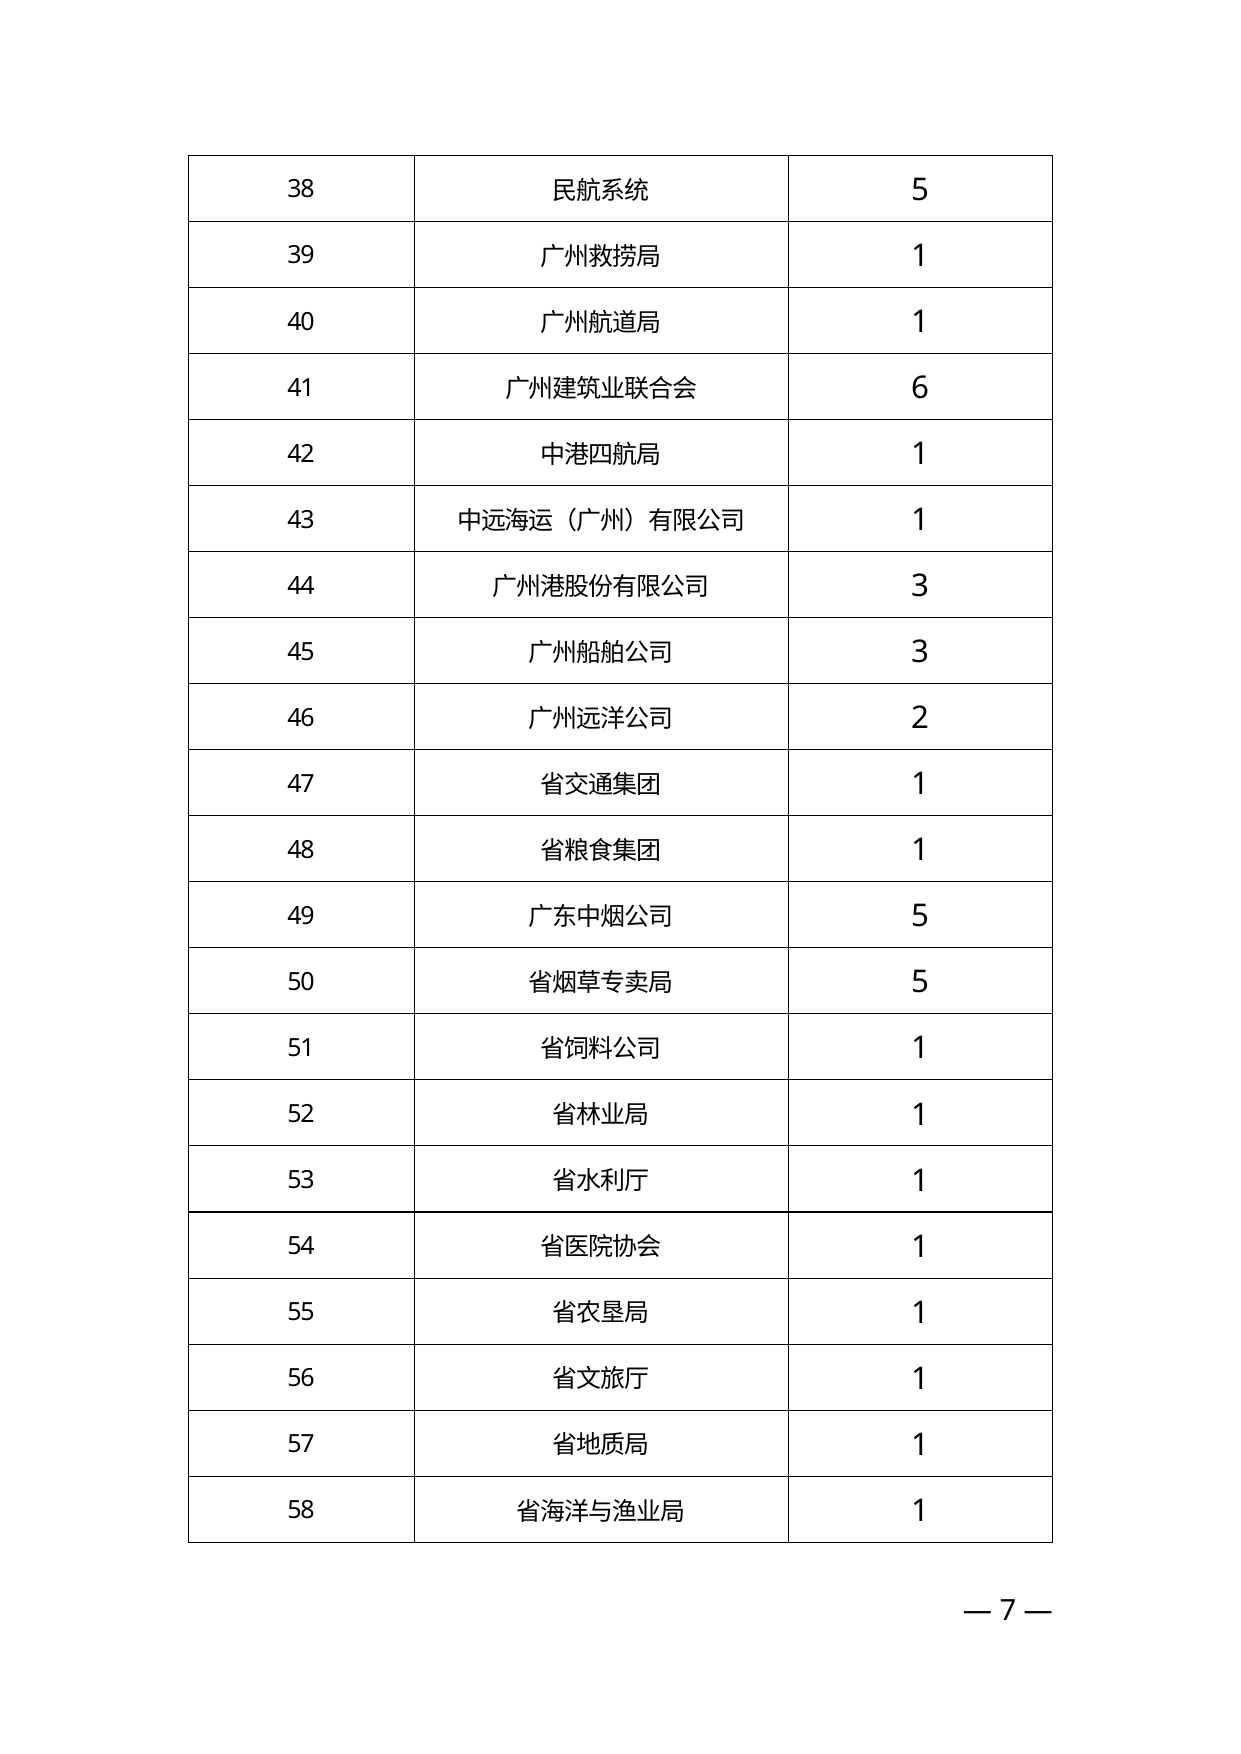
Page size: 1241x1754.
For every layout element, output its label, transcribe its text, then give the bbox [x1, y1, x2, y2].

table_cell 中远海运（广州）有限公司 [415, 486, 788, 551]
table_cell 广州港股份有限公司 [415, 552, 788, 617]
table_cell 1 [789, 1279, 1052, 1343]
table_cell 省文旅厅 [415, 1345, 788, 1409]
table_cell 5 [789, 156, 1052, 221]
table_cell 1 [789, 816, 1052, 881]
table_cell 1 [789, 288, 1052, 353]
table_cell 58 [189, 1477, 414, 1542]
table_cell 54 [189, 1213, 414, 1277]
table_cell 广州船舶公司 [415, 618, 788, 683]
table_cell 43 [189, 486, 414, 551]
table_cell 1 [789, 486, 1052, 551]
table_cell 46 [189, 684, 414, 749]
table_cell 1 [789, 1477, 1052, 1542]
table_cell 53 [189, 1146, 414, 1211]
table_cell 省烟草专卖局 [415, 948, 788, 1013]
table_cell 44 [189, 552, 414, 617]
table_cell 1 [789, 1146, 1052, 1211]
table_cell 50 [189, 948, 414, 1013]
table_cell 1 [789, 750, 1052, 815]
table_cell 51 [189, 1014, 414, 1079]
table_cell 省粮食集团 [415, 816, 788, 881]
table_cell 2 [789, 684, 1052, 749]
table_cell 49 [189, 882, 414, 947]
table_cell 5 [789, 948, 1052, 1013]
table_cell 52 [189, 1080, 414, 1145]
table_cell 省医院协会 [415, 1213, 788, 1277]
table_cell 省农垦局 [415, 1279, 788, 1343]
table_cell 55 [189, 1279, 414, 1343]
table_cell 41 [189, 354, 414, 419]
table_cell 省地质局 [415, 1411, 788, 1476]
table_cell 42 [189, 420, 414, 485]
table_cell 省海洋与渔业局 [415, 1477, 788, 1542]
table_cell 广州远洋公司 [415, 684, 788, 749]
table_cell 广州航道局 [415, 288, 788, 353]
table_cell 1 [789, 1411, 1052, 1476]
table_cell 广东中烟公司 [415, 882, 788, 947]
table_cell 56 [189, 1345, 414, 1409]
table_cell 39 [189, 222, 414, 287]
table_cell 1 [789, 420, 1052, 485]
table_cell 省交通集团 [415, 750, 788, 815]
table_cell 6 [789, 354, 1052, 419]
table_cell 1 [789, 1213, 1052, 1277]
table_cell 广州救捞局 [415, 222, 788, 287]
table_cell 48 [189, 816, 414, 881]
table_cell 57 [189, 1411, 414, 1476]
table_cell 1 [789, 1080, 1052, 1145]
table_cell 5 [789, 882, 1052, 947]
table_cell 38 [189, 156, 414, 221]
table_cell 40 [189, 288, 414, 353]
table_cell 1 [789, 1014, 1052, 1079]
table_cell 省水利厅 [415, 1146, 788, 1211]
table_cell 3 [789, 552, 1052, 617]
table_cell 省饲料公司 [415, 1014, 788, 1079]
table_cell 广州建筑业联合会 [415, 354, 788, 419]
table_cell 1 [789, 1345, 1052, 1409]
table_cell 民航系统 [415, 156, 788, 221]
table_cell 47 [189, 750, 414, 815]
table_cell 45 [189, 618, 414, 683]
table_cell 1 [789, 222, 1052, 287]
table_cell 省林业局 [415, 1080, 788, 1145]
table_cell 3 [789, 618, 1052, 683]
table_cell 中港四航局 [415, 420, 788, 485]
